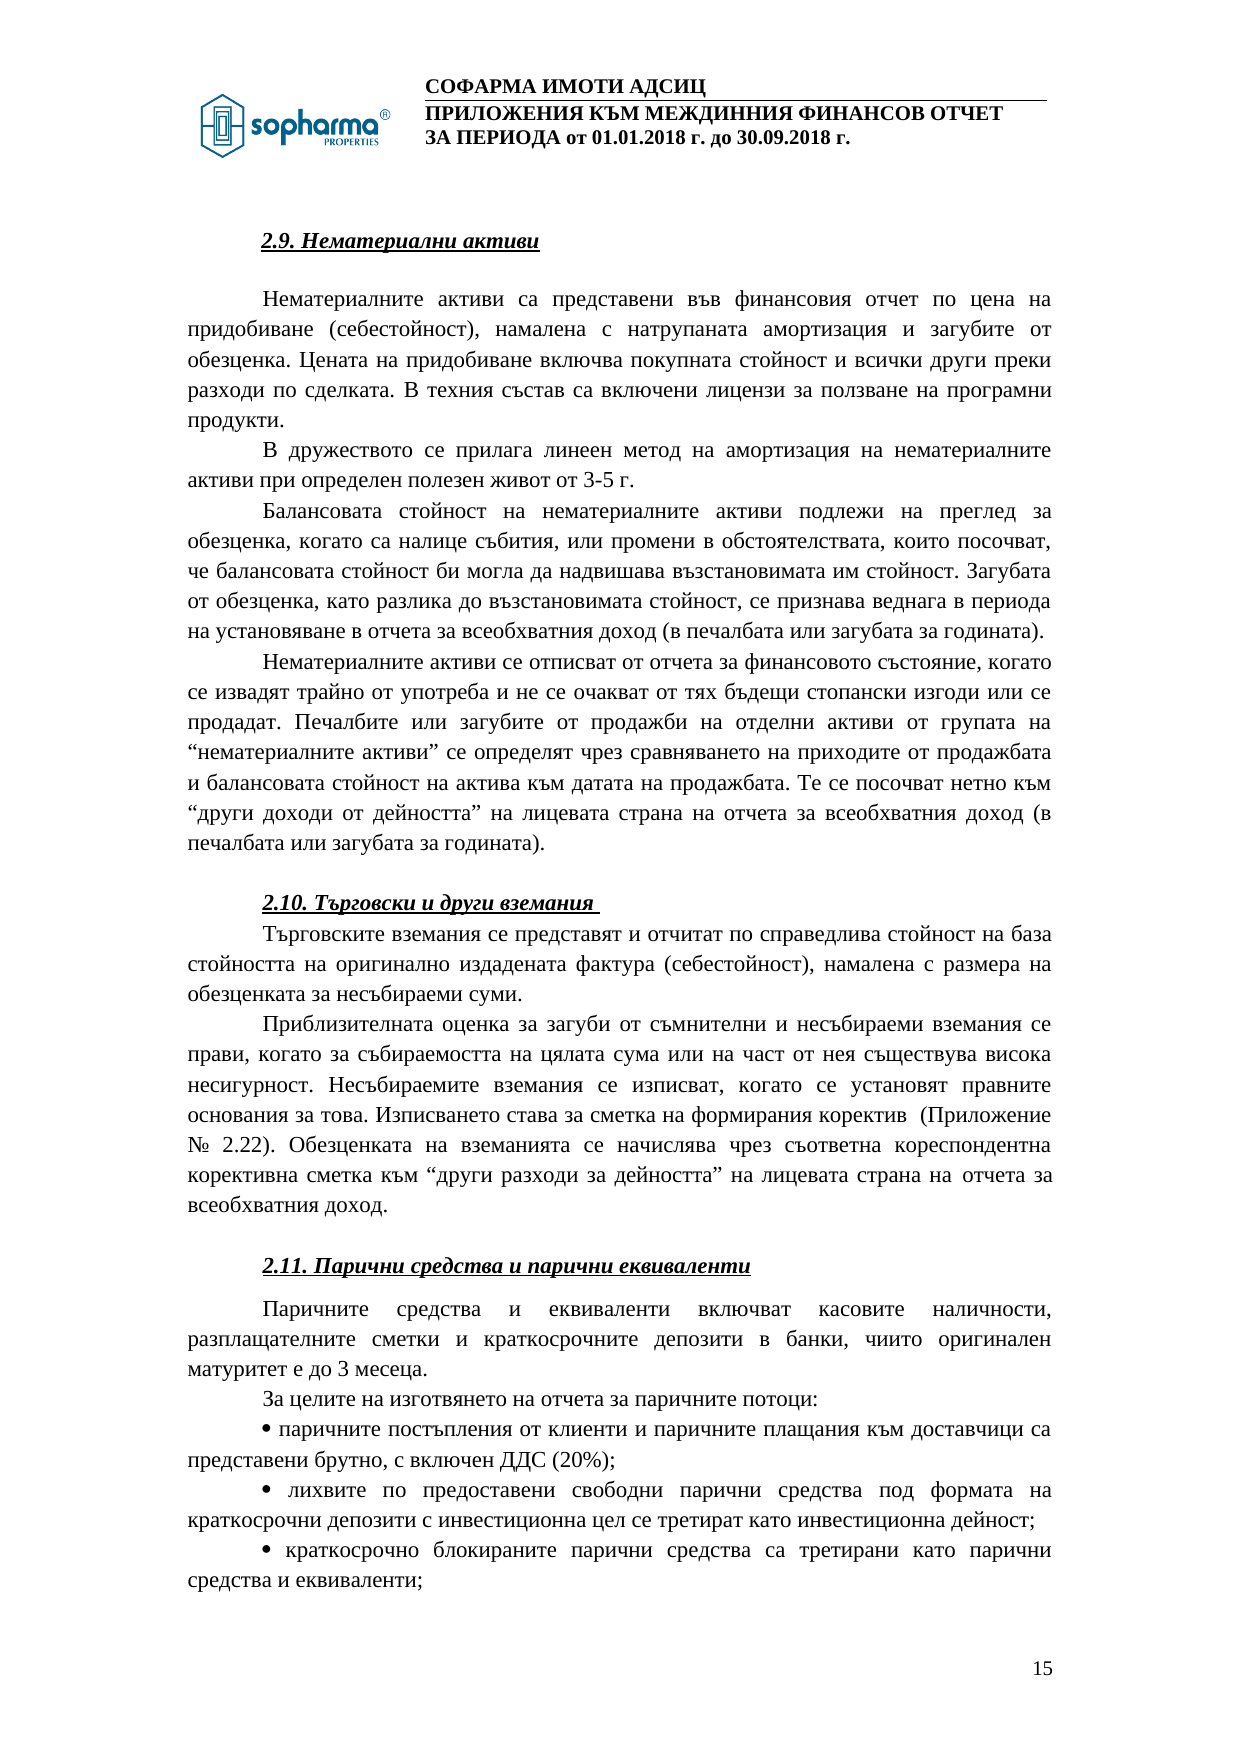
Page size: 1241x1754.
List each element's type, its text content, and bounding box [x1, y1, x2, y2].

subtitle 2.11. Парични средства и парични еквиваленти [187, 1252, 1053, 1278]
text Балансовата стойност на нематериалните активи подлежи на преглед за обезценка, когато са налице събития, или промени в обстоятелствата, които посочват, че балансовата стойност би могла да надвишава възстановимата им стойност. Загубата от обезценка, като разлика до възстановимата стойност, се признава веднага в периода на установяване в отчета за всеобхватния доход (в печалбата или загубата за годината). [187, 497, 1053, 644]
text Приблизителната оценка за загуби от съмнителни и несъбираеми вземания се прави, когато за събираемостта на цялата сума или на част от нея съществува висока несигурност. Несъбираемите вземания се изписват, когато се установят правните основания за това. Изписването става за сметка на формирания коректив (Приложение № 2.22). Обезценката на вземанията се начислява чрез съответна кореспондентна корективна сметка към “други разходи за дейността” на лицевата страна на отчета за всеобхватния доход. [187, 1010, 1053, 1218]
text Нематериалните активи се отписват от отчета за финансовото състояние, когато се извадят трайно от употреба и не се очакват от тях бъдещи стопански изгоди или се продадат. Печалбите или загубите от продажби на отделни активи от групата на “нематериалните активи” се определят чрез сравняването на приходите от продажбата и балансовата стойност на актива към датата на продажбата. Те се посочват нетно към “други доходи от дейността” на лицевата страна на отчета за всеобхватния доход (в печалбата или загубата за годината). [187, 648, 1053, 855]
subtitle 2.9. Нематериални активи [187, 227, 1053, 254]
text паричните постъпления от клиенти и паричните плащания към доставчици са представени брутно, с включен ДДС (20%); [187, 1416, 1053, 1472]
picture [187, 73, 402, 174]
text Търговските вземания се представят и отчитат по справедлива стойност на база стойността на оригинално издадената фактура (себестойност), намалена с размера на обезценката за несъбираеми суми. [187, 920, 1053, 1006]
text лихвите по предоставени свободни парични средства под формата на краткосрочни депозити с инвестиционна цел се третират като инвестиционна дейност; [187, 1476, 1053, 1532]
text краткосрочно блокираните парични средства са третирани като парични средства и еквиваленти; [187, 1536, 1053, 1593]
text Паричните средства и еквиваленти включват касовите наличности, разплащателните сметки и краткосрочните депозити в банки, чиито оригинален матуритет е до 3 месеца. [187, 1295, 1053, 1381]
text Нематериалните активи са представени във финансовия отчет по цена на придобиване (себестойност), намалена с натрупаната амортизация и загубите от обезценка. Цената на придобиване включва покупната стойност и всички други преки разходи по сделката. В техния състав са включени лицензи за ползване на програмни продукти. [187, 285, 1053, 432]
text За целите на изготвянето на отчета за паричните потоци: [187, 1385, 1053, 1412]
subtitle 2.10. Търговски и други вземания [187, 889, 1053, 916]
text В дружеството се прилага линеен метод на амортизация на нематериалните активи при определен полезен живот от 3-5 г. [187, 436, 1053, 493]
